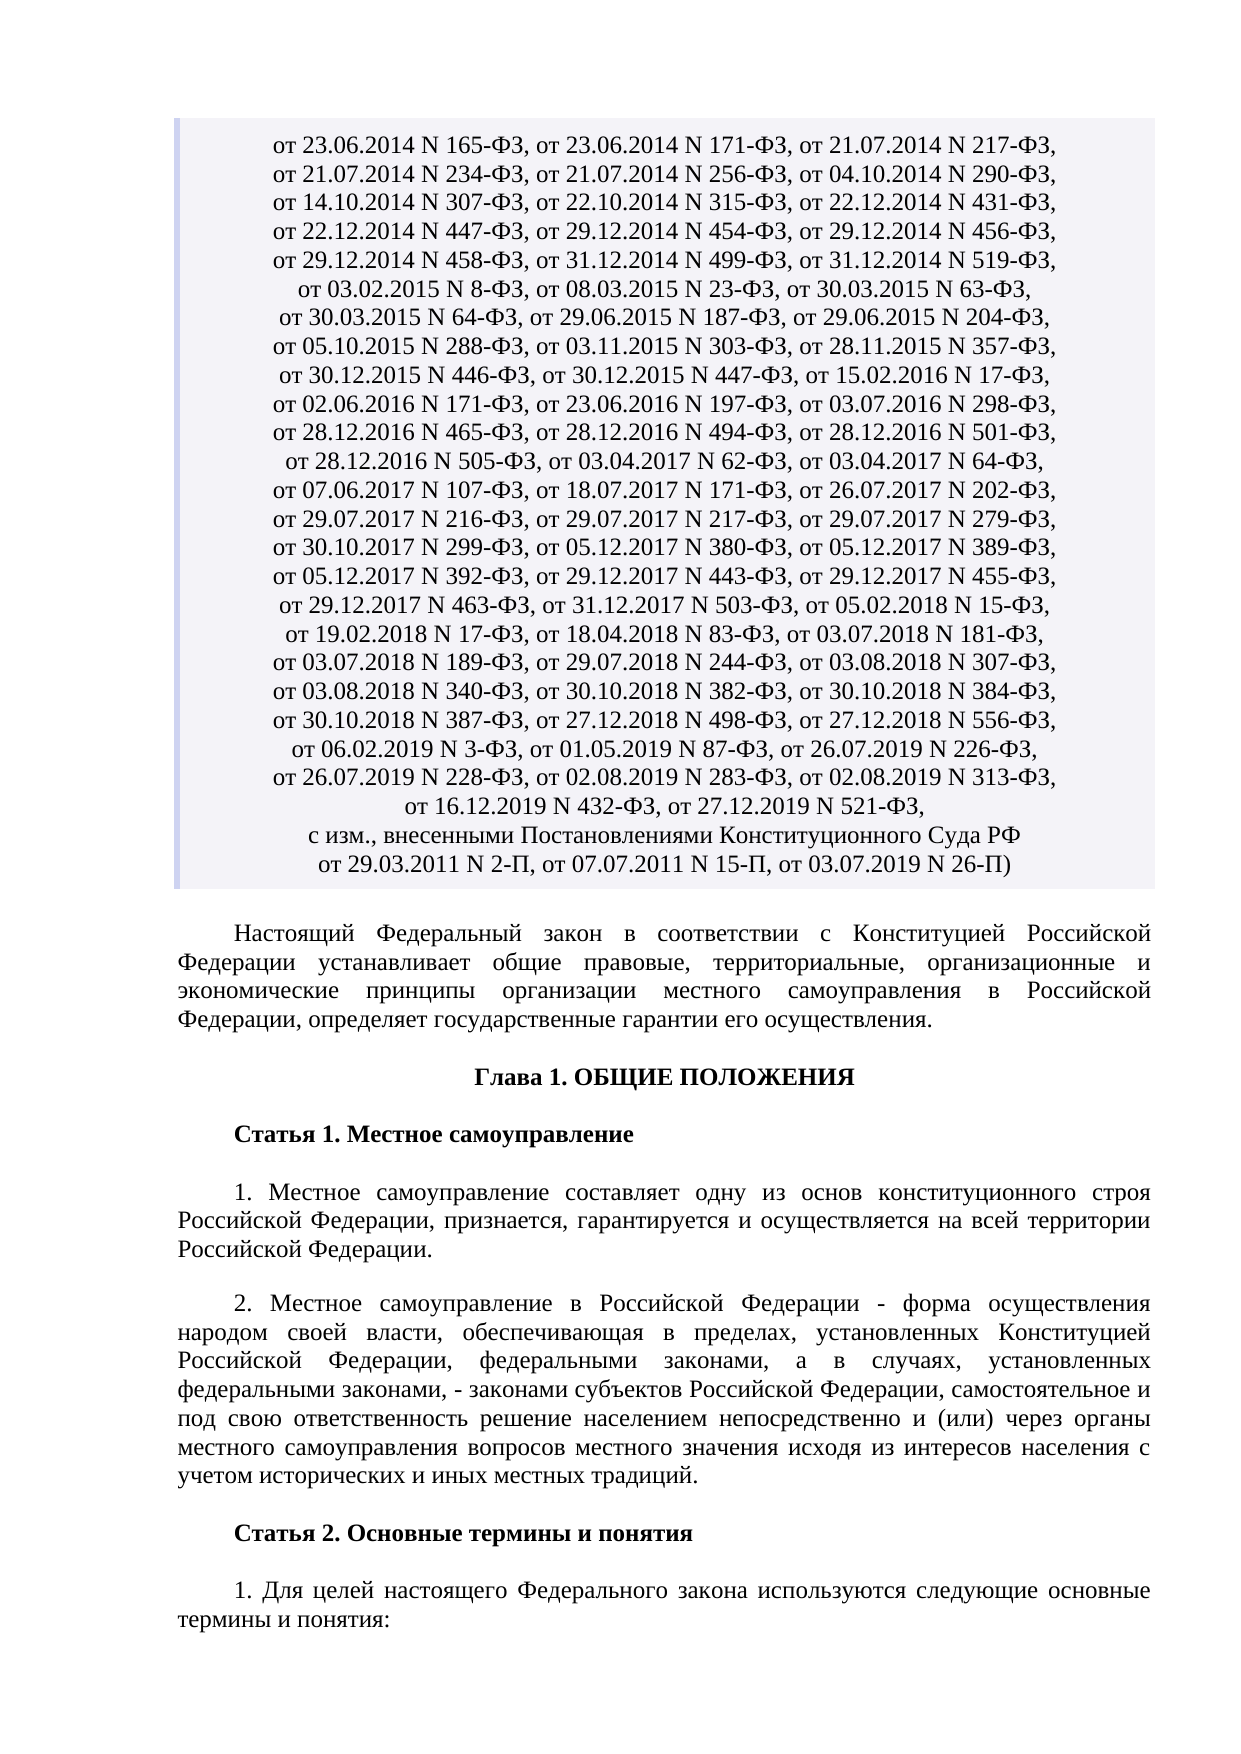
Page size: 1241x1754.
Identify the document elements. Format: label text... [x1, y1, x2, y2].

text 1. Местное самоуправление составляет одну из основ конституционного строя Российской Федерации, признается, гарантируется и осуществляется на всей территории Российской Федерации. [177, 1177, 1152, 1263]
title Статья 1. Местное самоуправление [177, 1119, 1152, 1148]
text Настоящий Федеральный закон в соответствии с Конституцией Российской Федерации устанавливает общие правовые, территориальные, организационные и экономические принципы организации местного самоуправления в Российской Федерации, определяет государственные гарантии его осуществления. [177, 918, 1152, 1033]
title Статья 2. Основные термины и понятия [177, 1518, 1152, 1547]
text 2. Местное самоуправление в Российской Федерации - форма осуществления народом своей власти, обеспечивающая в пределах, установленных Конституцией Российской Федерации, федеральными законами, а в случаях, установленных федеральными законами, - законами субъектов Российской Федерации, самостоятельное и под свою ответственность решение населением непосредственно и (или) через органы местного самоуправления вопросов местного значения исходя из интересов населения с учетом исторических и иных местных традиций. [177, 1288, 1152, 1489]
text 1. Для целей настоящего Федерального закона используются следующие основные термины и понятия: [177, 1575, 1152, 1633]
title Глава 1. ОБЩИЕ ПОЛОЖЕНИЯ [177, 1062, 1152, 1090]
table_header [180, 118, 1149, 889]
